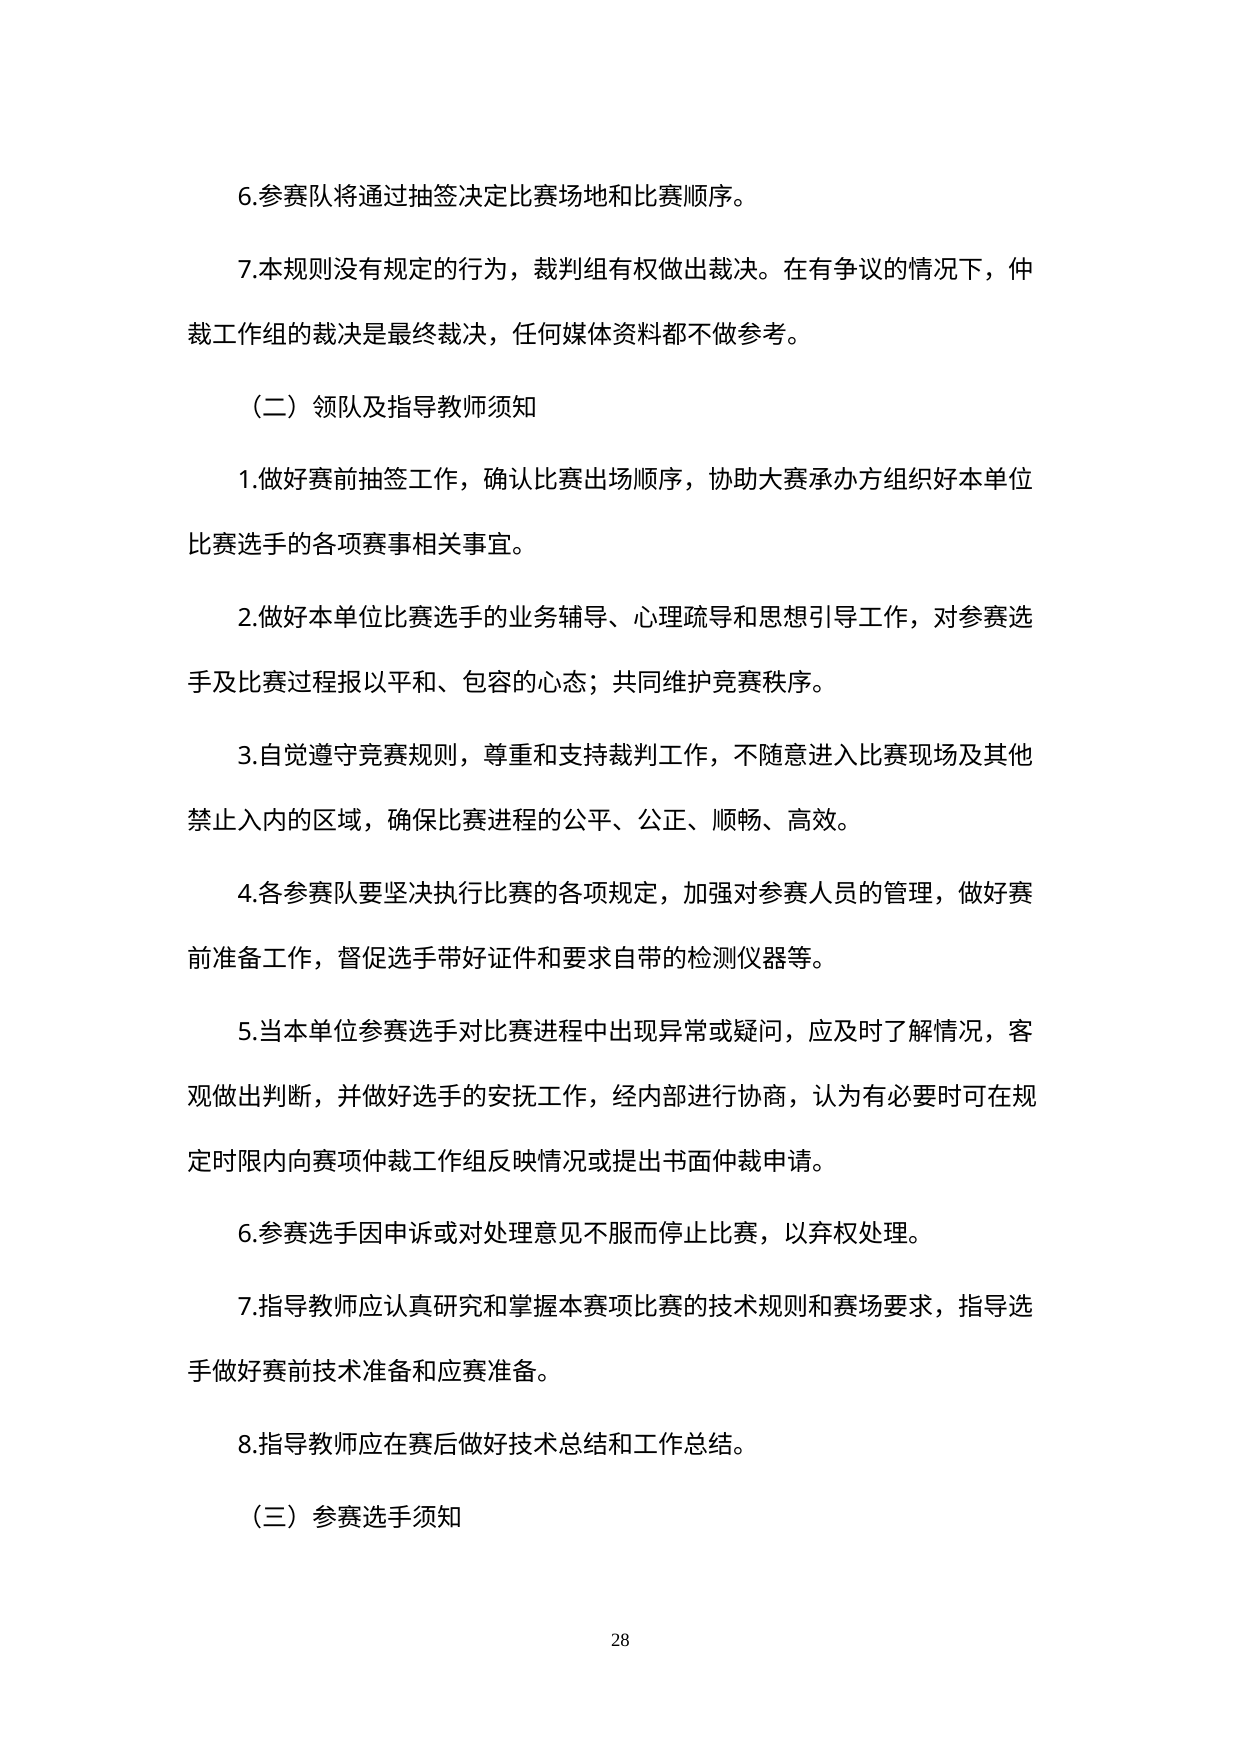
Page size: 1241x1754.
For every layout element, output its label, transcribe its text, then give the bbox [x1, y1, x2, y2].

text 8.指导教师应在赛后做好技术总结和工作总结。 [187, 1410, 1053, 1475]
text 7.指导教师应认真研究和掌握本赛项比赛的技术规则和赛场要求，指导选手做好赛前技术准备和应赛准备。 [187, 1272, 1053, 1402]
text 1.做好赛前抽签工作，确认比赛出场顺序，协助大赛承办方组织好本单位比赛选手的各项赛事相关事宜。 [187, 445, 1053, 575]
text （二）领队及指导教师须知 [187, 373, 1053, 438]
text （三）参赛选手须知 [187, 1483, 1053, 1548]
text 7.本规则没有规定的行为，裁判组有权做出裁决。在有争议的情况下，仲裁工作组的裁决是最终裁决，任何媒体资料都不做参考。 [187, 235, 1053, 365]
text 3.自觉遵守竞赛规则，尊重和支持裁判工作，不随意进入比赛现场及其他禁止入内的区域，确保比赛进程的公平、公正、顺畅、高效。 [187, 721, 1053, 851]
text 6.参赛选手因申诉或对处理意见不服而停止比赛，以弃权处理。 [187, 1199, 1053, 1264]
text 4.各参赛队要坚决执行比赛的各项规定，加强对参赛人员的管理，做好赛前准备工作，督促选手带好证件和要求自带的检测仪器等。 [187, 859, 1053, 989]
text 5.当本单位参赛选手对比赛进程中出现异常或疑问，应及时了解情况，客观做出判断，并做好选手的安抚工作，经内部进行协商，认为有必要时可在规定时限内向赛项仲裁工作组反映情况或提出书面仲裁申请。 [187, 997, 1053, 1192]
text 2.做好本单位比赛选手的业务辅导、心理疏导和思想引导工作，对参赛选手及比赛过程报以平和、包容的心态；共同维护竞赛秩序。 [187, 583, 1053, 713]
text 6.参赛队将通过抽签决定比赛场地和比赛顺序。 [187, 162, 1053, 227]
